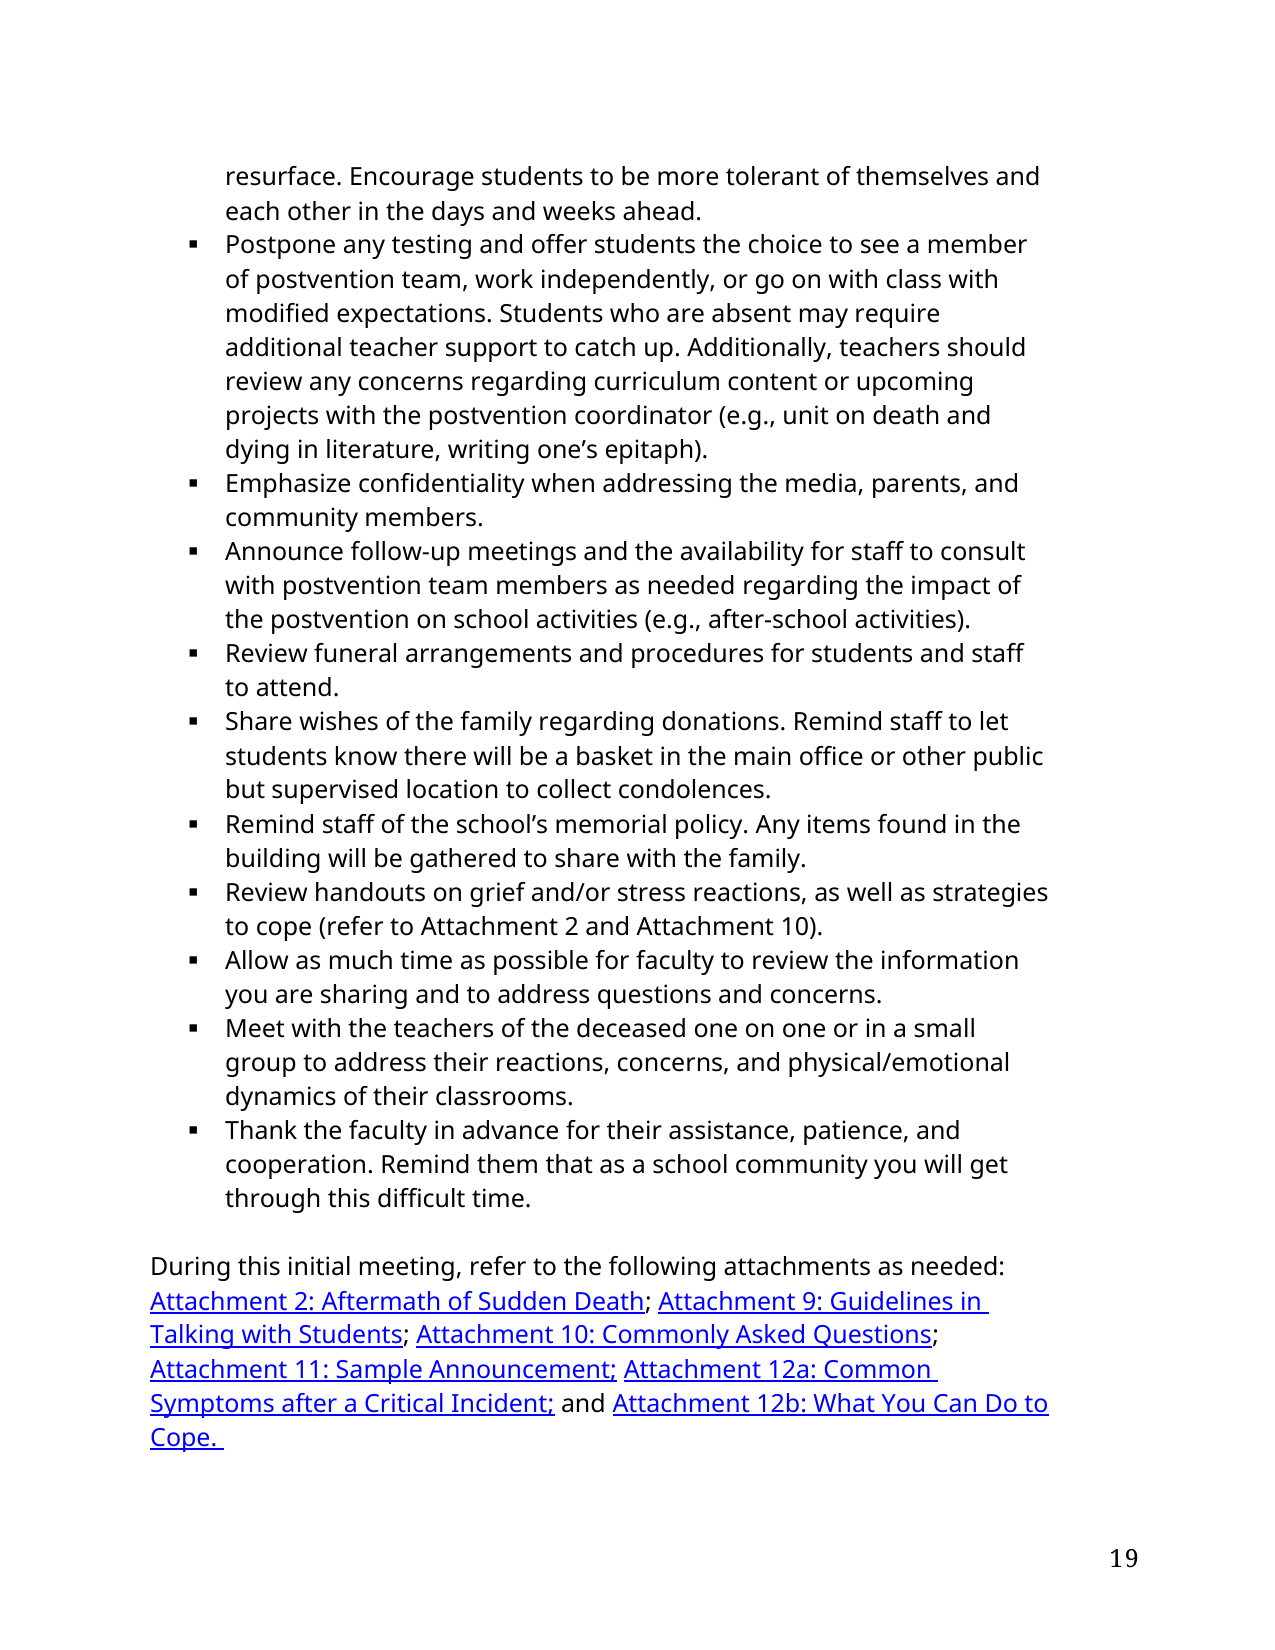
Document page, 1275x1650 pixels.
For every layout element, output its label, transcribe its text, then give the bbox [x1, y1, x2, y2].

list Review handouts on grief and/or stress reactions, as well as strategies to cope (refer to Attachment 2 and Attachment 10). [187, 874, 1050, 942]
list Meet with the teachers of the deceased one on one or in a small group to address their reactions, concerns, and physical/emotional dynamics of their classrooms. [187, 1011, 1050, 1113]
list Announce follow-up meetings and the availability for staff to consult with postvention team members as needed regarding the impact of the postvention on school activities (e.g., after-school activities). [187, 534, 1050, 636]
list Review funeral arrangements and procedures for students and staff to attend. [187, 636, 1050, 704]
list Thank the faculty in advance for their assistance, patience, and cooperation. Remind them that as a school community you will get through this difficult time. [187, 1113, 1050, 1215]
list During this initial meeting, refer to the following attachments as needed: Attachment 2: Aftermath of Sudden Death; Attachment 9: Guidelines in Talking with Students; Attachment 10: Commonly Asked Questions; Attachment 11: Sample Announcement; Attachment 12a: Common Symptoms after a Critical Incident; and Attachment 12b: What You Can Do to Cope. [150, 1249, 1050, 1453]
list Allow as much time as possible for faculty to review the information you are sharing and to address questions and concerns. [187, 942, 1050, 1011]
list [187, 159, 1050, 227]
list Emphasize confidentiality when addressing the media, parents, and community members. [187, 466, 1050, 534]
list Remind staff of the school’s memorial policy. Any items found in the building will be gathered to share with the family. [187, 806, 1050, 874]
list Postpone any testing and offer students the choice to see a member of postvention team, work independently, or go on with class with modified expectations. Students who are absent may require additional teacher support to catch up. Additionally, teachers should review any concerns regarding curriculum content or upcoming projects with the postvention coordinator (e.g., unit on death and dying in literature, writing one’s epitaph). [187, 227, 1050, 466]
list Share wishes of the family regarding donations. Remind staff to let students know there will be a basket in the main office or other public but supervised location to collect condolences. [187, 704, 1050, 806]
